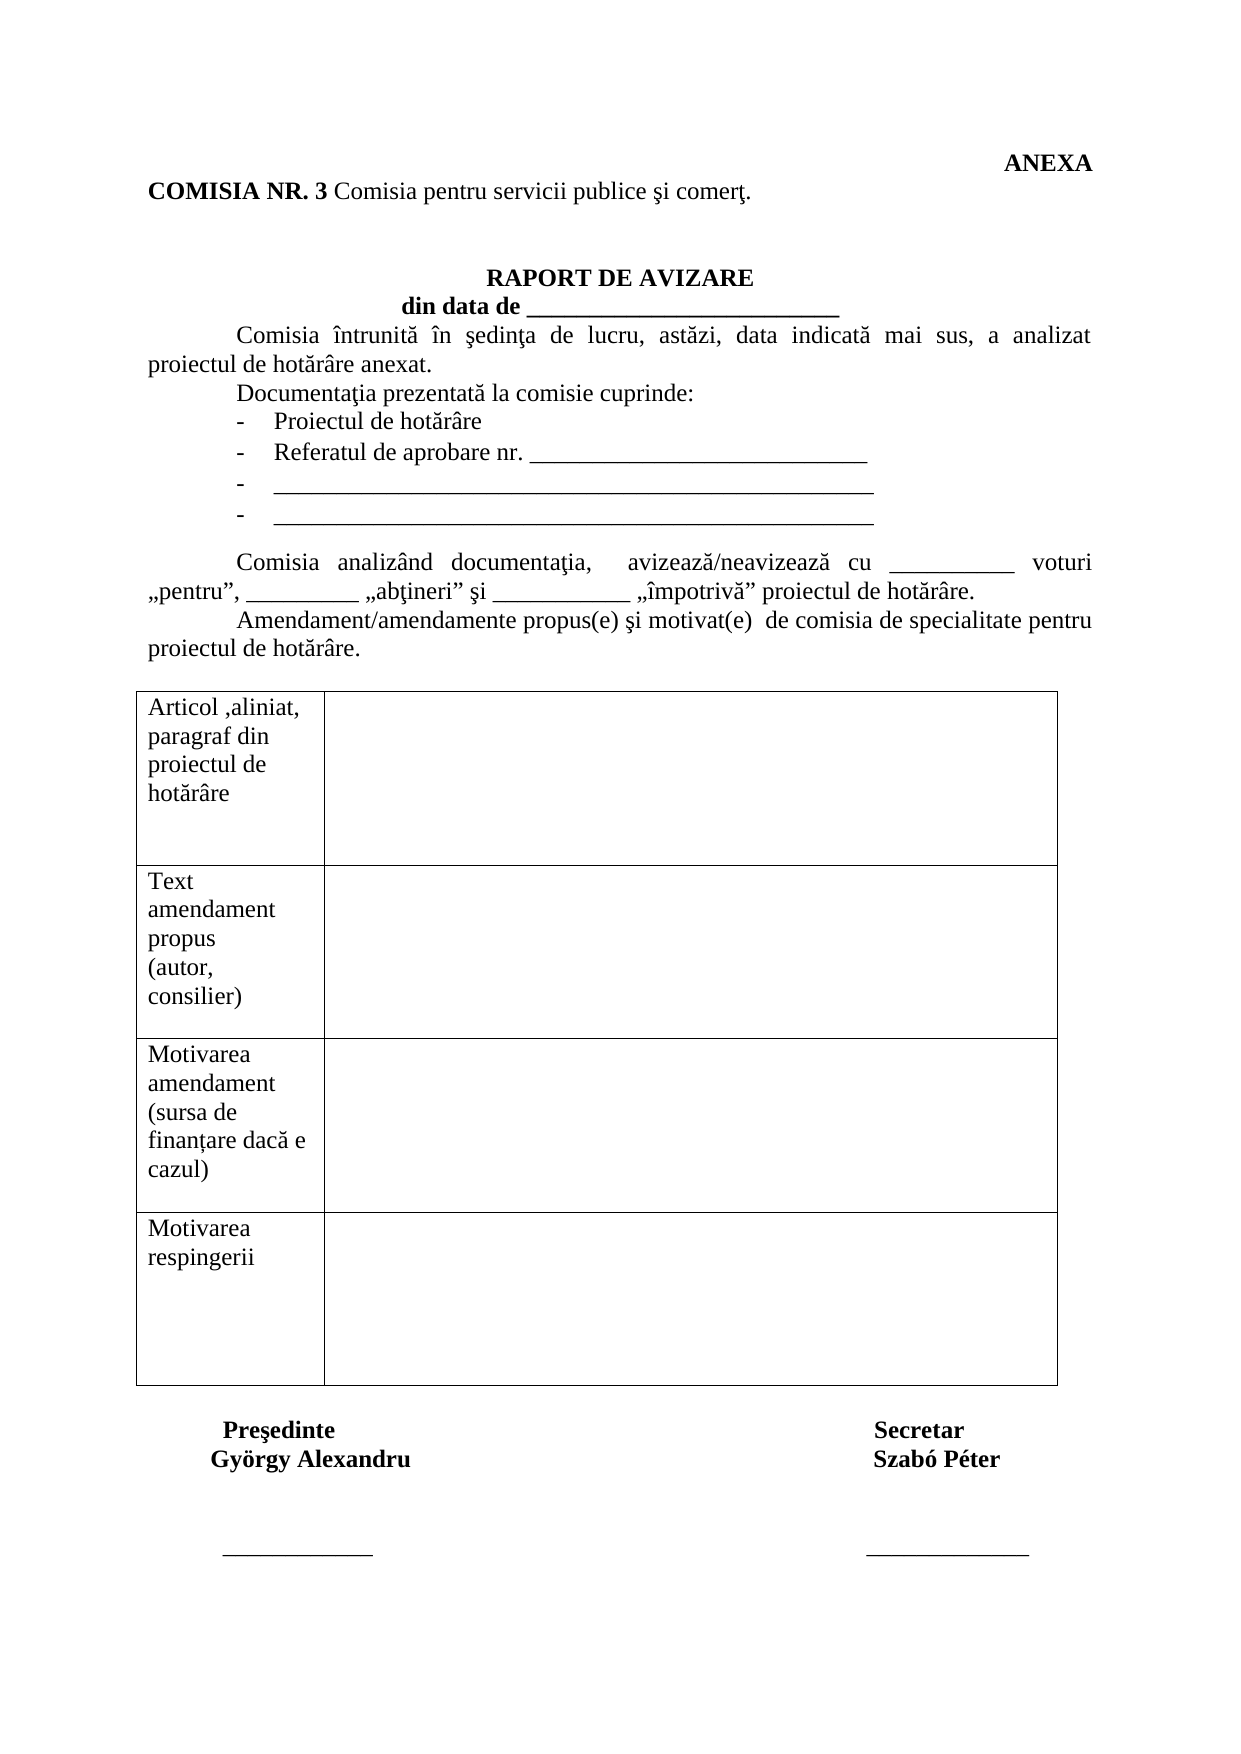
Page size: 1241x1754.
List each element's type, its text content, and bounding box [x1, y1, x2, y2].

text ____________ _____________ [148, 1530, 1093, 1559]
text Comisia analizând documentaţia, avizează/neavizează cu __________ voturi „pentru”, _________ „abţineri” şi ___________ „împotrivă” proiectul de hotărâre. [148, 547, 1093, 605]
table_cell [325, 1039, 1057, 1212]
text din data de _________________________ [148, 291, 1093, 320]
table_header Articol ,aliniat, paragraf din proiectul de hotărâre [137, 692, 324, 865]
text COMISIA NR. 3 Comisia pentru servicii publice şi comerţ. [148, 176, 1093, 205]
text Documentaţia prezentată la comisie cuprinde: [148, 378, 1093, 406]
text György Alexandru Szabó Péter [148, 1444, 1093, 1473]
list ________________________________________________ [236, 468, 1093, 497]
list Referatul de aprobare nr. ___________________________ [236, 437, 1093, 466]
text RAPORT DE AVIZARE [148, 263, 1093, 291]
text Preşedinte Secretar [148, 1415, 1093, 1444]
text Comisia întrunită în şedinţa de lucru, astăzi, data indicată mai sus, a analizat proiectul de hotărâre anexat. [148, 320, 1093, 378]
table_cell [325, 866, 1057, 1038]
table_cell Motivarea amendament (sursa de finanțare dacă e cazul) [137, 1039, 324, 1212]
text Amendament/amendamente propus(e) şi motivat(e) de comisia de specialitate pentru proiectul de hotărâre. [148, 605, 1093, 662]
table_cell Text amendament propus (autor, consilier) [137, 866, 324, 1038]
table_cell Motivarea respingerii [137, 1213, 324, 1385]
list ________________________________________________ [236, 499, 1093, 528]
list Proiectul de hotărâre [236, 406, 1093, 435]
table_header [325, 692, 1057, 865]
table_cell [325, 1213, 1057, 1385]
text ANEXA [148, 148, 1093, 176]
